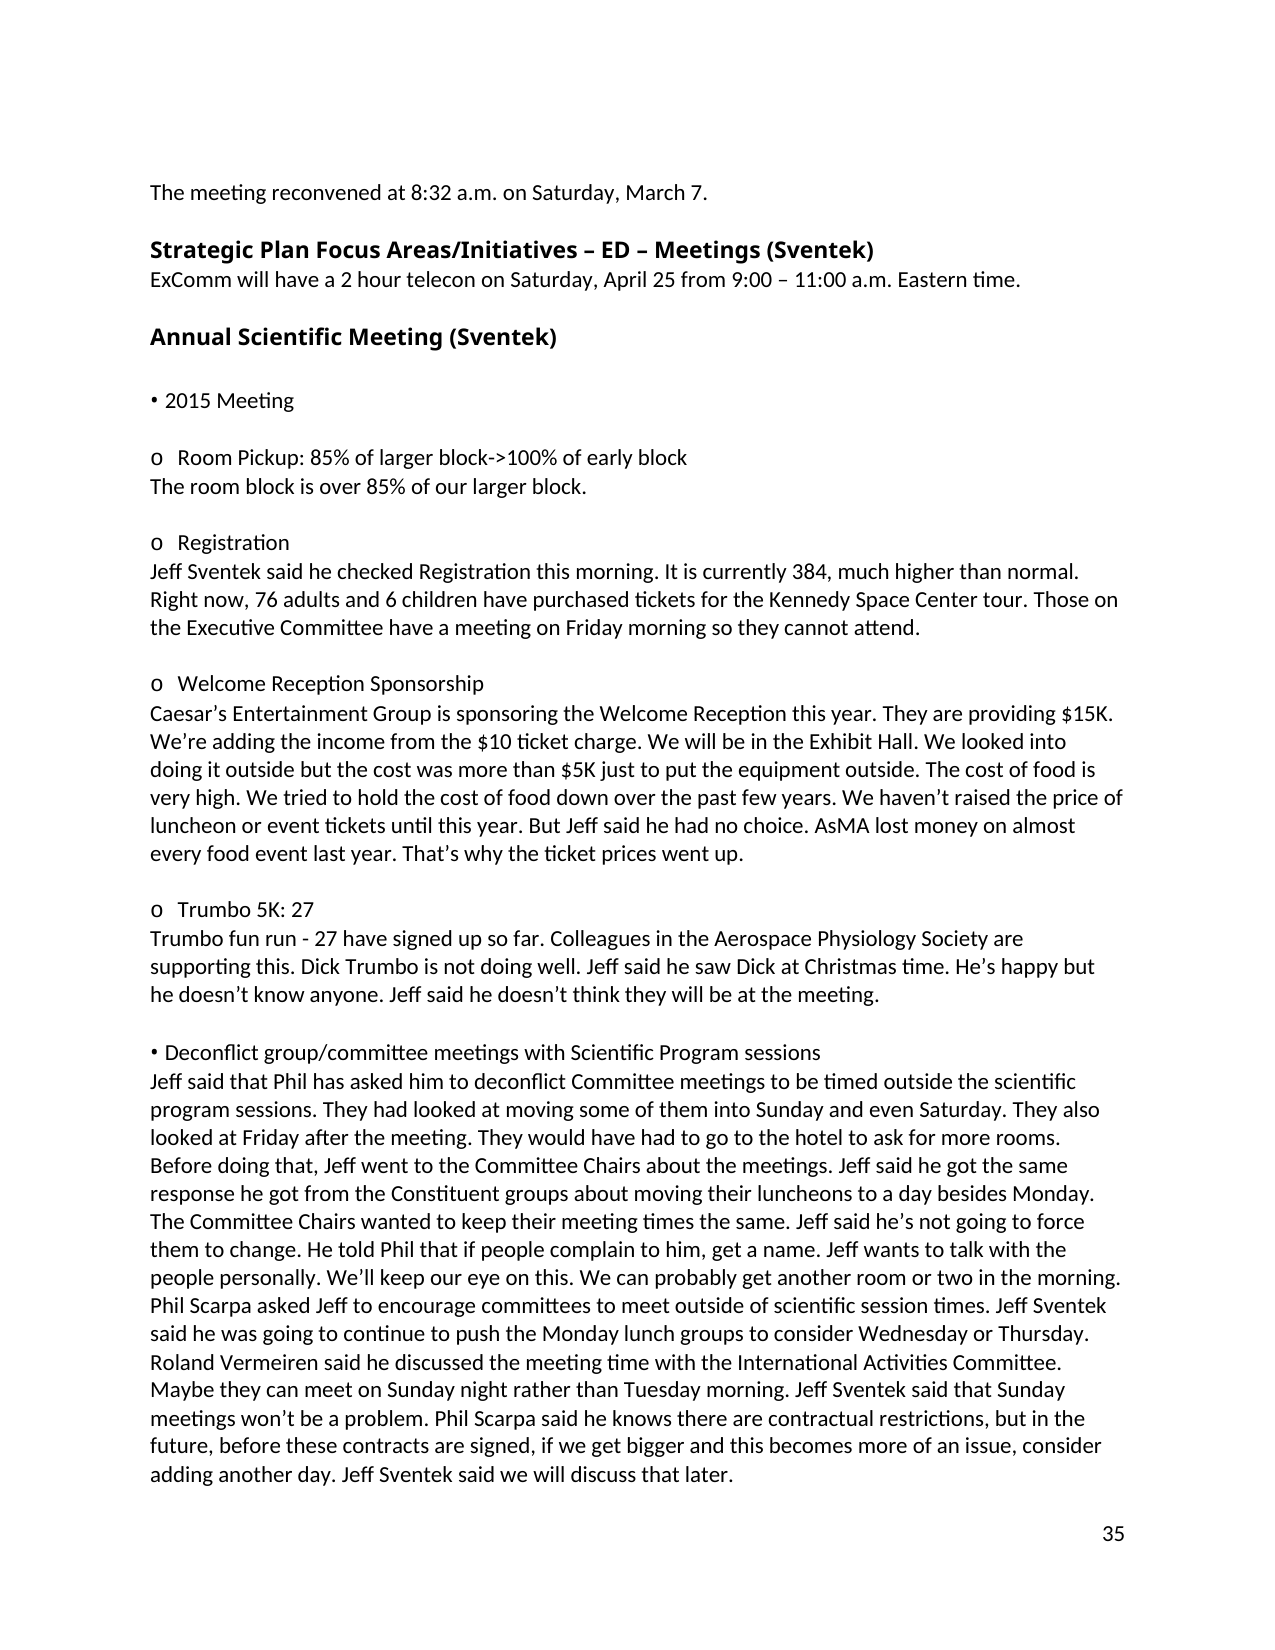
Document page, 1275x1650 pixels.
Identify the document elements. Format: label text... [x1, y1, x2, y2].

text Trumbo fun run - 27 have signed up so far. Colleagues in the Aerospace Physiology Society are supporting this. Dick Trumbo is not doing well. Jeff said he saw Dick at Christmas time. He’s happy but he doesn’t know anyone. Jeff said he doesn’t think they will be at the meeting. [150, 924, 1125, 1008]
text • Deconflict group/committee meetings with Scientific Program sessions [150, 1036, 1125, 1067]
text ExComm will have a 2 hour telecon on Saturday, April 25 from 9:00 – 11:00 a.m. Eastern time. [150, 265, 1125, 293]
text The room block is over 85% of our larger block. [150, 472, 1125, 500]
text o Welcome Reception Sponsorship [150, 669, 1125, 699]
text • 2015 Meeting [150, 384, 1125, 415]
text Caesar’s Entertainment Group is sponsoring the Welcome Reception this year. They are providing $15K. We’re adding the income from the $10 ticket charge. We will be in the Exhibit Hall. We looked into doing it outside but the cost was more than $5K just to put the equipment outside. The cost of food is very high. We tried to hold the cost of food down over the past few years. We haven’t raised the price of luncheon or event tickets until this year. But Jeff said he had no choice. AsMA lost money on almost every food event last year. That’s why the ticket prices went up. [150, 699, 1125, 867]
text Roland Vermeiren said he discussed the meeting time with the International Activities Committee. Maybe they can meet on Sunday night rather than Tuesday morning. Jeff Sventek said that Sunday meetings won’t be a problem. Phil Scarpa said he knows there are contractual restrictions, but in the future, before these contracts are signed, if we get bigger and this becomes more of an issue, consider adding another day. Jeff Sventek said we will discuss that later. [150, 1348, 1125, 1488]
text o Room Pickup: 85% of larger block->100% of early block [150, 443, 1125, 472]
text o Trumbo 5K: 27 [150, 895, 1125, 924]
text Strategic Plan Focus Areas/Initiatives – ED – Meetings (Sventek) [150, 234, 1125, 265]
text o Registration [150, 528, 1125, 557]
text The meeting reconvened at 8:32 a.m. on Saturday, March 7. [150, 178, 1125, 206]
text Jeff said that Phil has asked him to deconflict Committee meetings to be timed outside the scientific program sessions. They had looked at moving some of them into Sunday and even Saturday. They also looked at Friday after the meeting. They would have had to go to the hotel to ask for more rooms. Before doing that, Jeff went to the Committee Chairs about the meetings. Jeff said he got the same response he got from the Constituent groups about moving their luncheons to a day besides Monday. The Committee Chairs wanted to keep their meeting times the same. Jeff said he’s not going to force them to change. He told Phil that if people complain to him, get a name. Jeff wants to talk with the people personally. We’ll keep our eye on this. We can probably get another room or two in the morning. Phil Scarpa asked Jeff to encourage committees to meet outside of scientific session times. Jeff Sventek said he was going to continue to push the Monday lunch groups to consider Wednesday or Thursday. [150, 1067, 1125, 1348]
text Jeff Sventek said he checked Registration this morning. It is currently 384, much higher than normal. Right now, 76 adults and 6 children have purchased tickets for the Kennedy Space Center tour. Those on the Executive Committee have a meeting on Friday morning so they cannot attend. [150, 557, 1125, 642]
text Annual Scientific Meeting (Sventek) [150, 321, 1125, 353]
